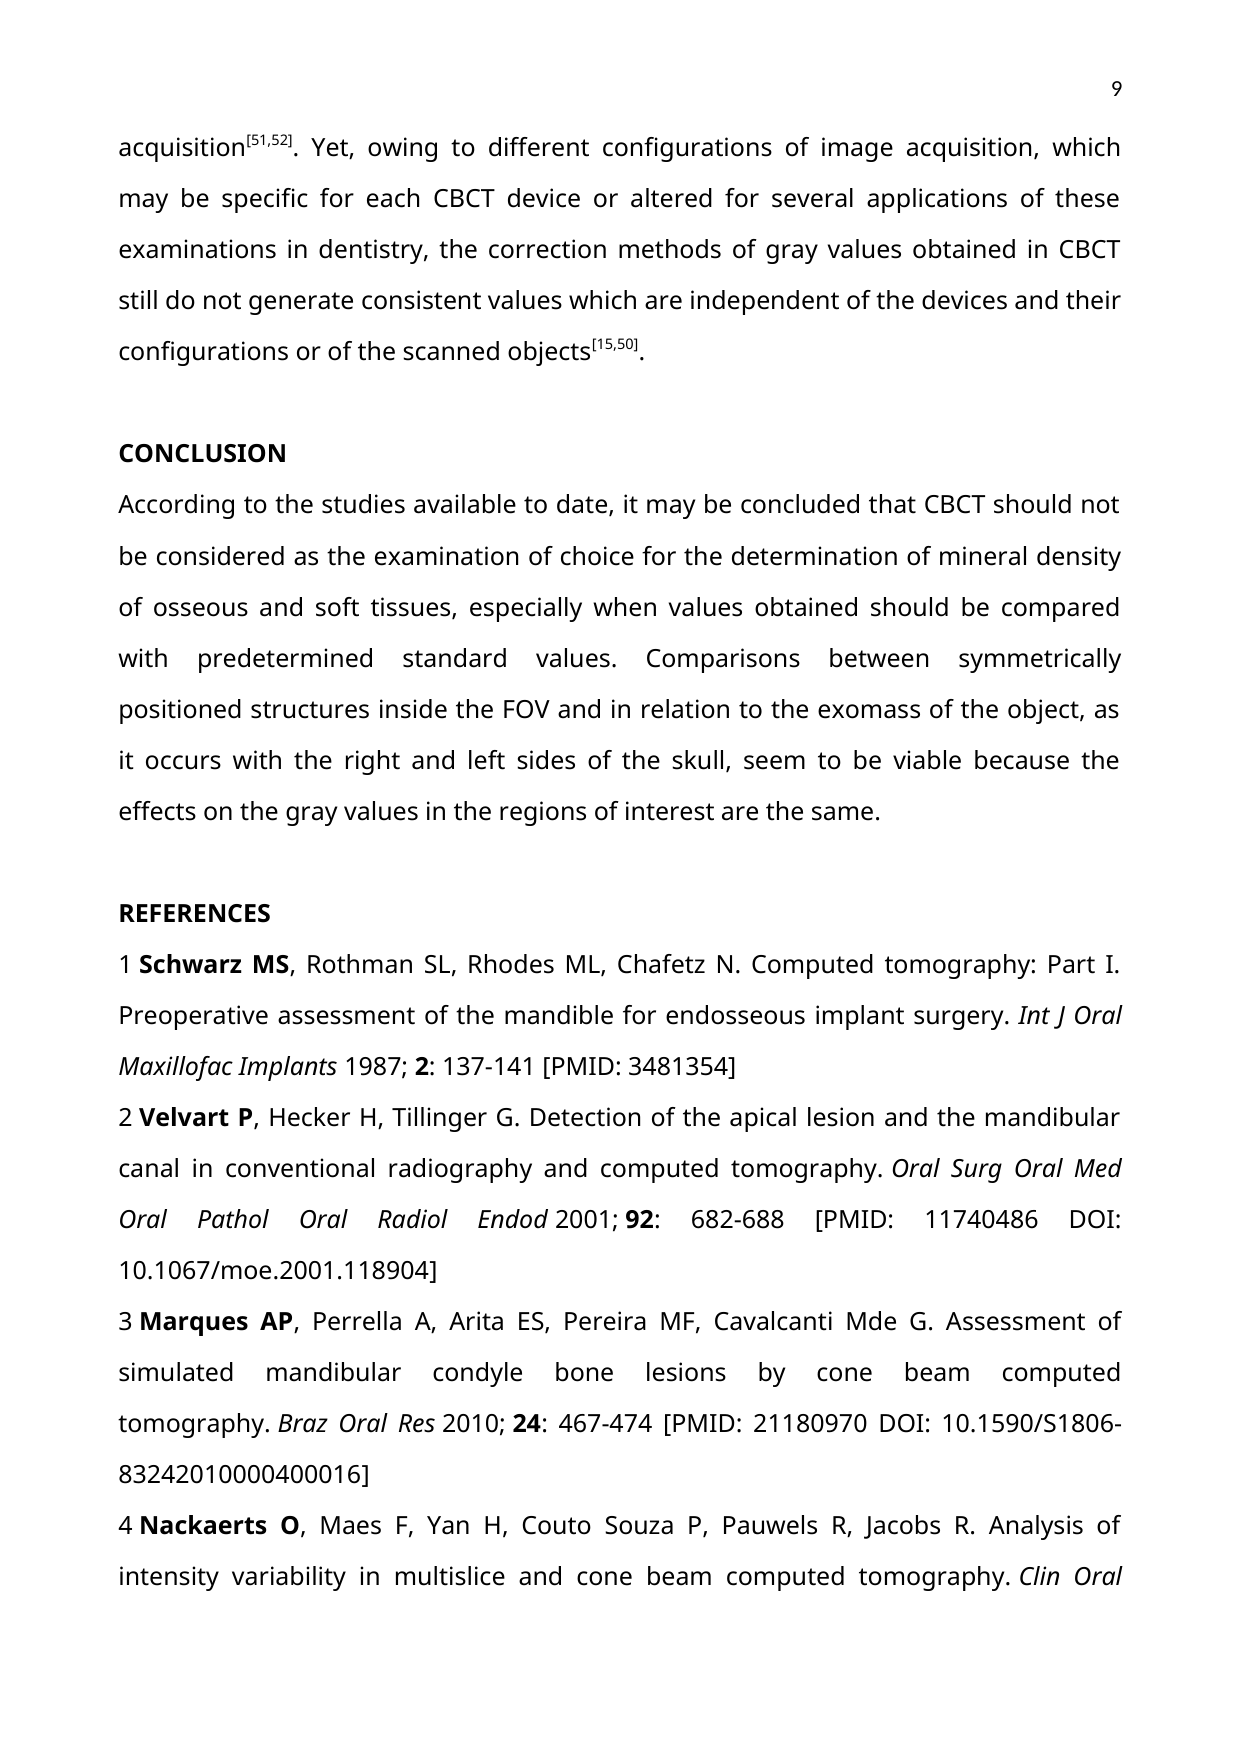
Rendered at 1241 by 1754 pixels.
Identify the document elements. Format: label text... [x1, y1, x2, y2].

text 1 Schwarz MS, Rothman SL, Rhodes ML, Chafetz N. Computed tomography: Part I. Preoperative assessment of the mandible for endosseous implant surgery. Int J Oral Maxillofac Implants 1987; 2: 137-141 [PMID: 3481354] [118, 947, 1122, 1083]
text 2 Velvart P, Hecker H, Tillinger G. Detection of the apical lesion and the mandibular canal in conventional radiography and computed tomography. Oral Surg Oral Med Oral Pathol Oral Radiol Endod 2001; 92: 682-688 [PMID: 11740486 DOI: 10.1067/moe.2001.118904] [118, 1100, 1122, 1287]
text CONCLUSION [118, 436, 1122, 470]
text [118, 130, 1122, 368]
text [118, 1508, 1122, 1593]
text REFERENCES [118, 896, 1122, 929]
text 3 Marques AP, Perrella A, Arita ES, Pereira MF, Cavalcanti Mde G. Assessment of simulated mandibular condyle bone lesions by cone beam computed tomography. Braz Oral Res 2010; 24: 467-474 [PMID: 21180970 DOI: 10.1590/S1806-83242010000400016] [118, 1304, 1122, 1491]
text According to the studies available to date, it may be concluded that CBCT should not be considered as the examination of choice for the determination of mineral density of osseous and soft tissues, especially when values obtained should be compared with predetermined standard values. Comparisons between symmetrically positioned structures inside the FOV and in relation to the exomass of the object, as it occurs with the right and left sides of the skull, seem to be viable because the effects on the gray values in the regions of interest are the same. [118, 487, 1122, 827]
